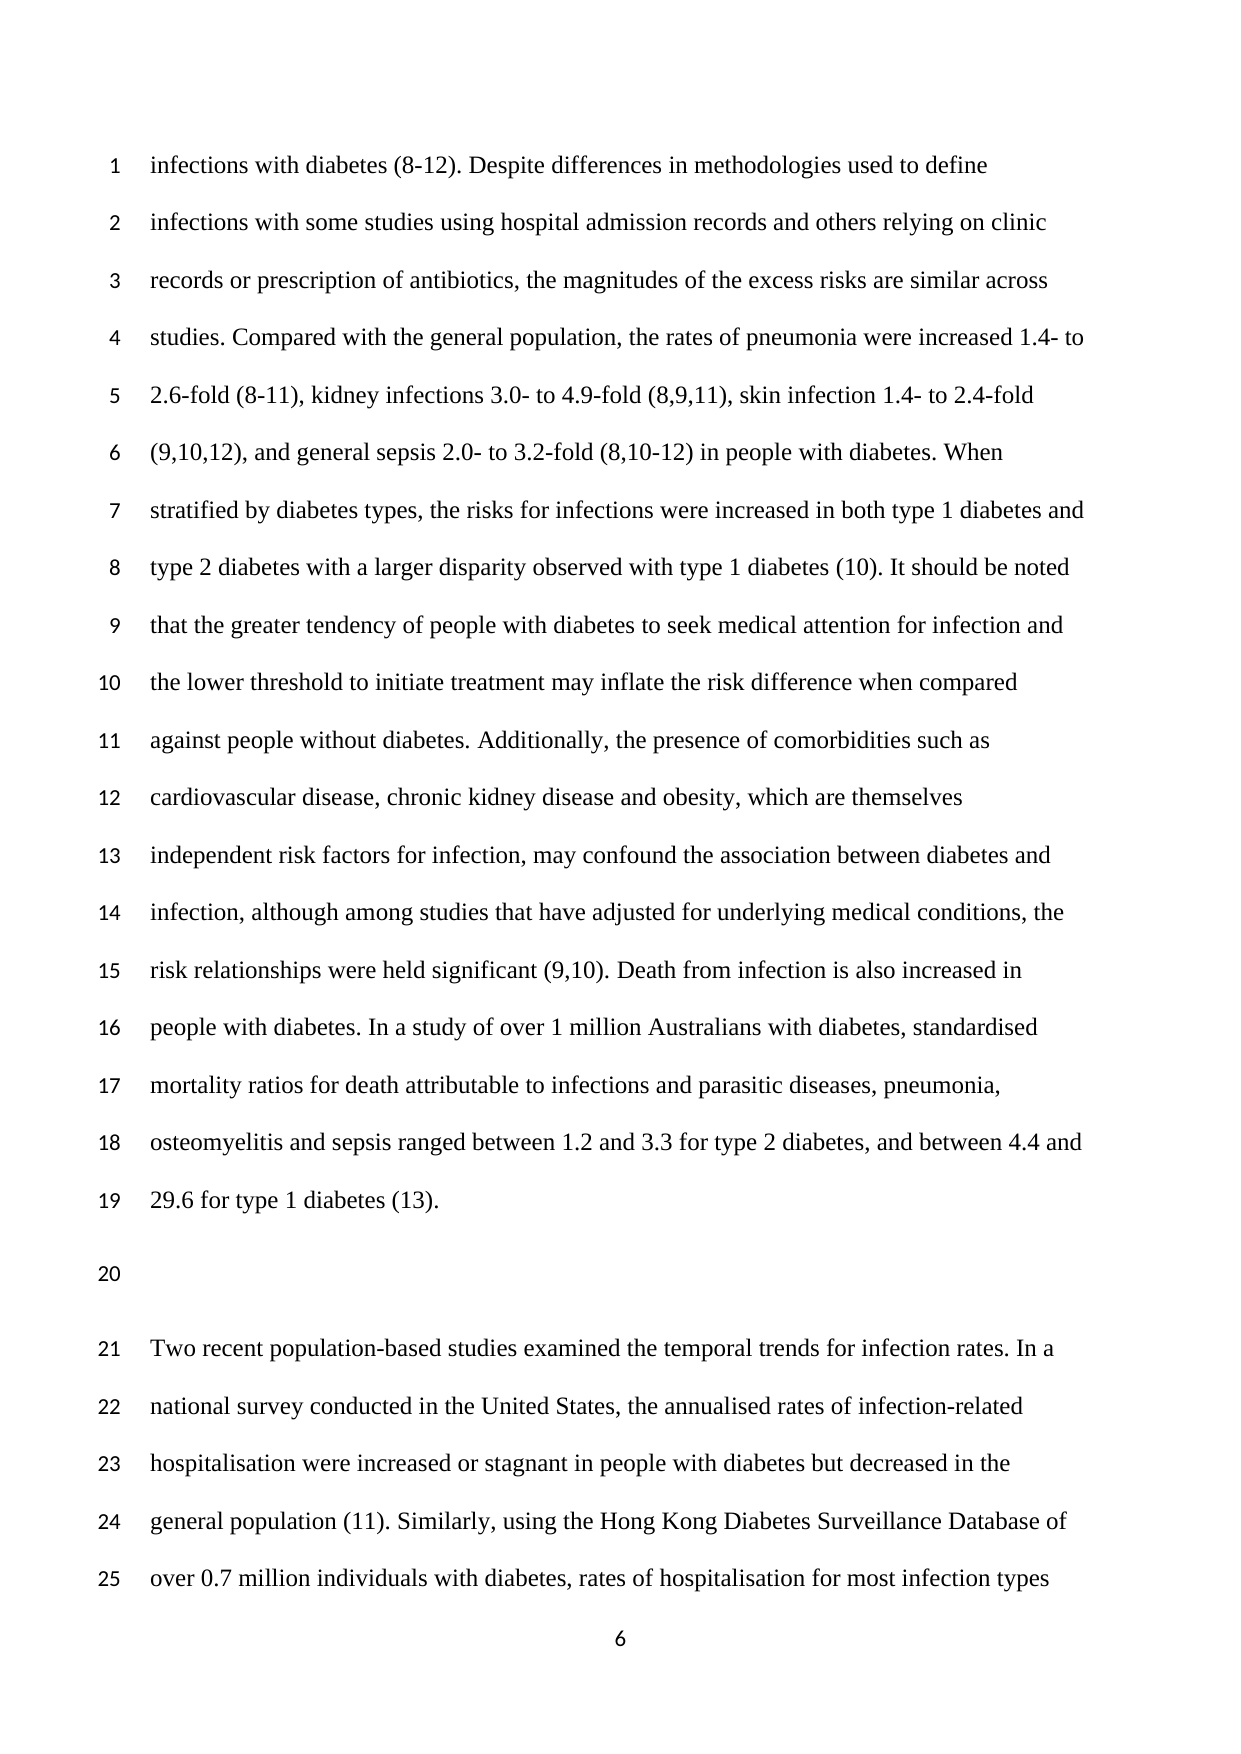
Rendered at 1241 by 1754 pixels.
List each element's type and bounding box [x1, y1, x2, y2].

text [150, 1333, 1090, 1592]
text [150, 150, 1090, 1214]
